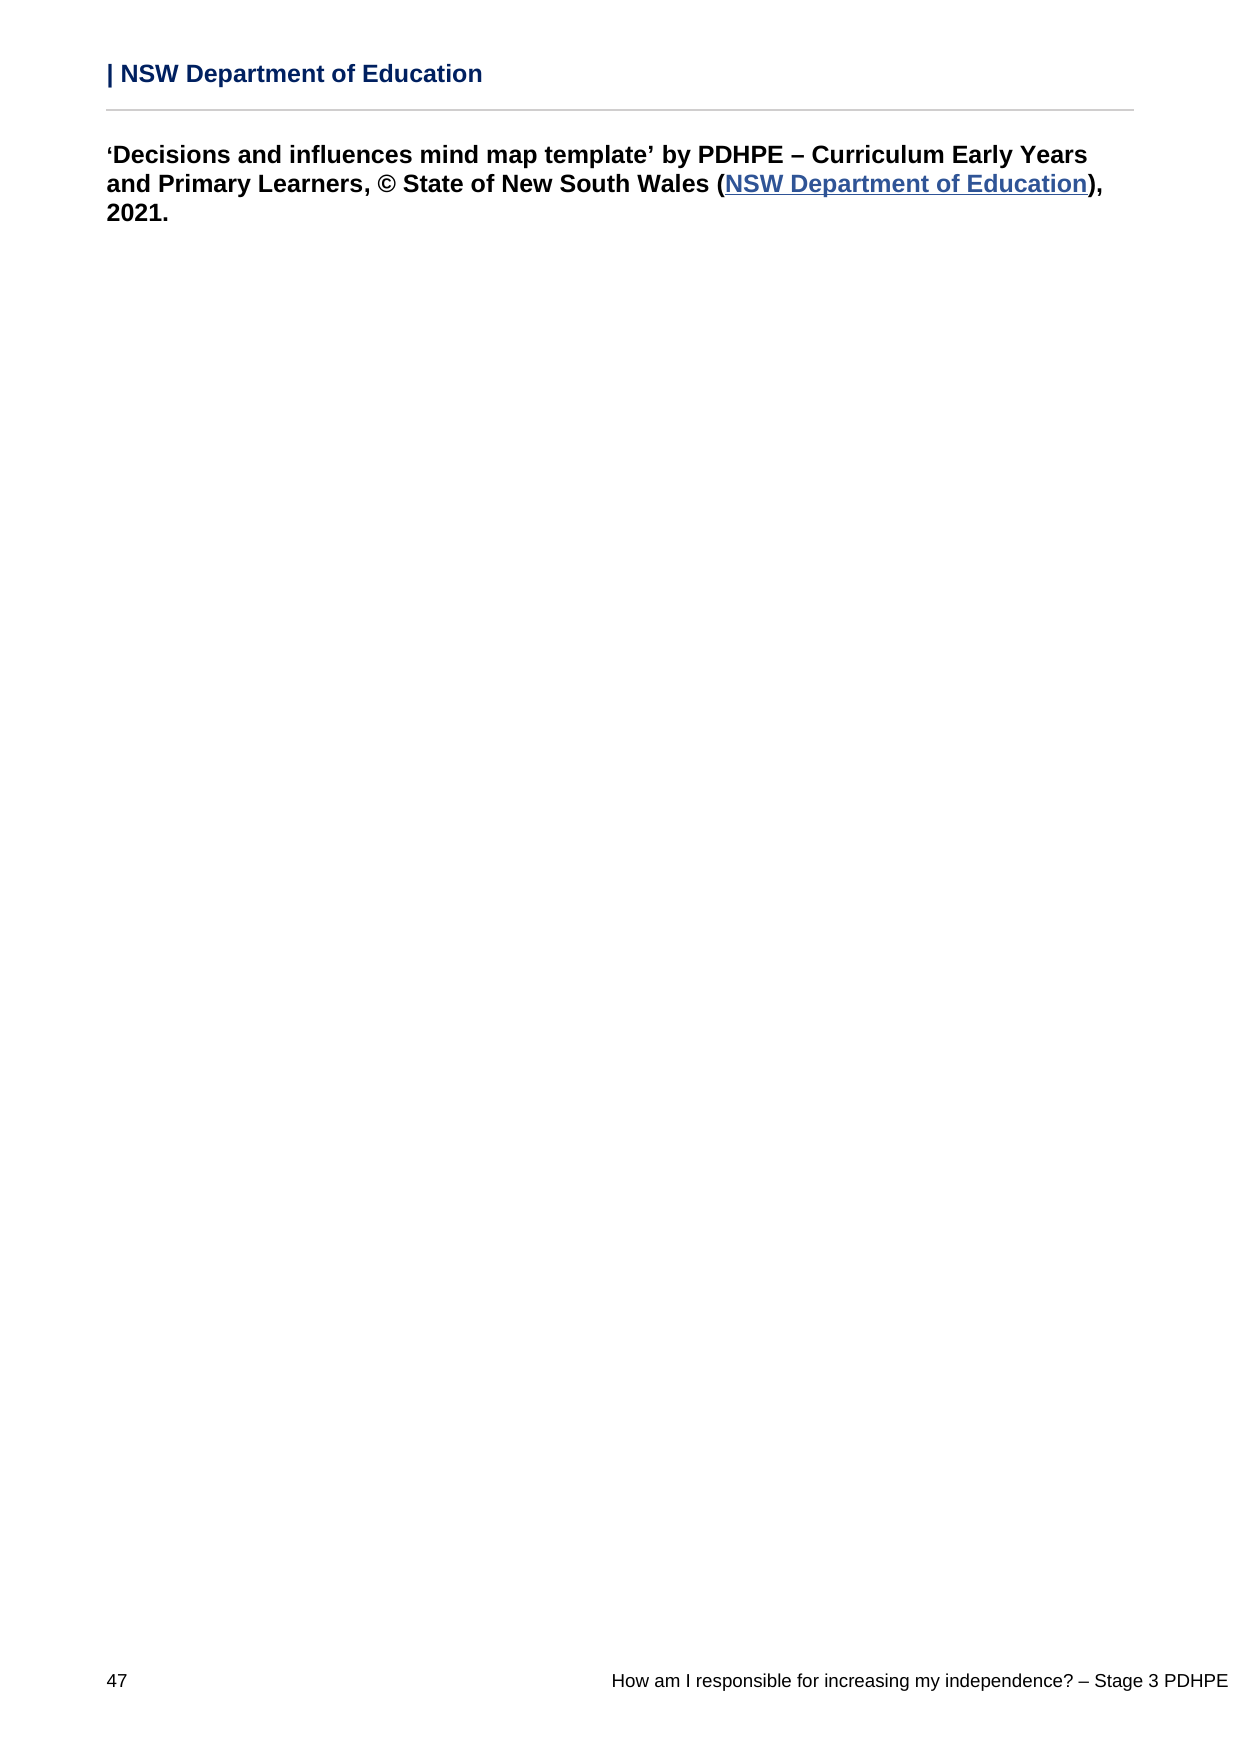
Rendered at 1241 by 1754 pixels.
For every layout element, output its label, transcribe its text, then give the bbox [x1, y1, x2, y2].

text ‘Decisions and influences mind map template’ by PDHPE – Curriculum Early Years and Primary Learners, © State of New South Wales (NSW Department of Education), 2021. [106, 140, 1134, 226]
